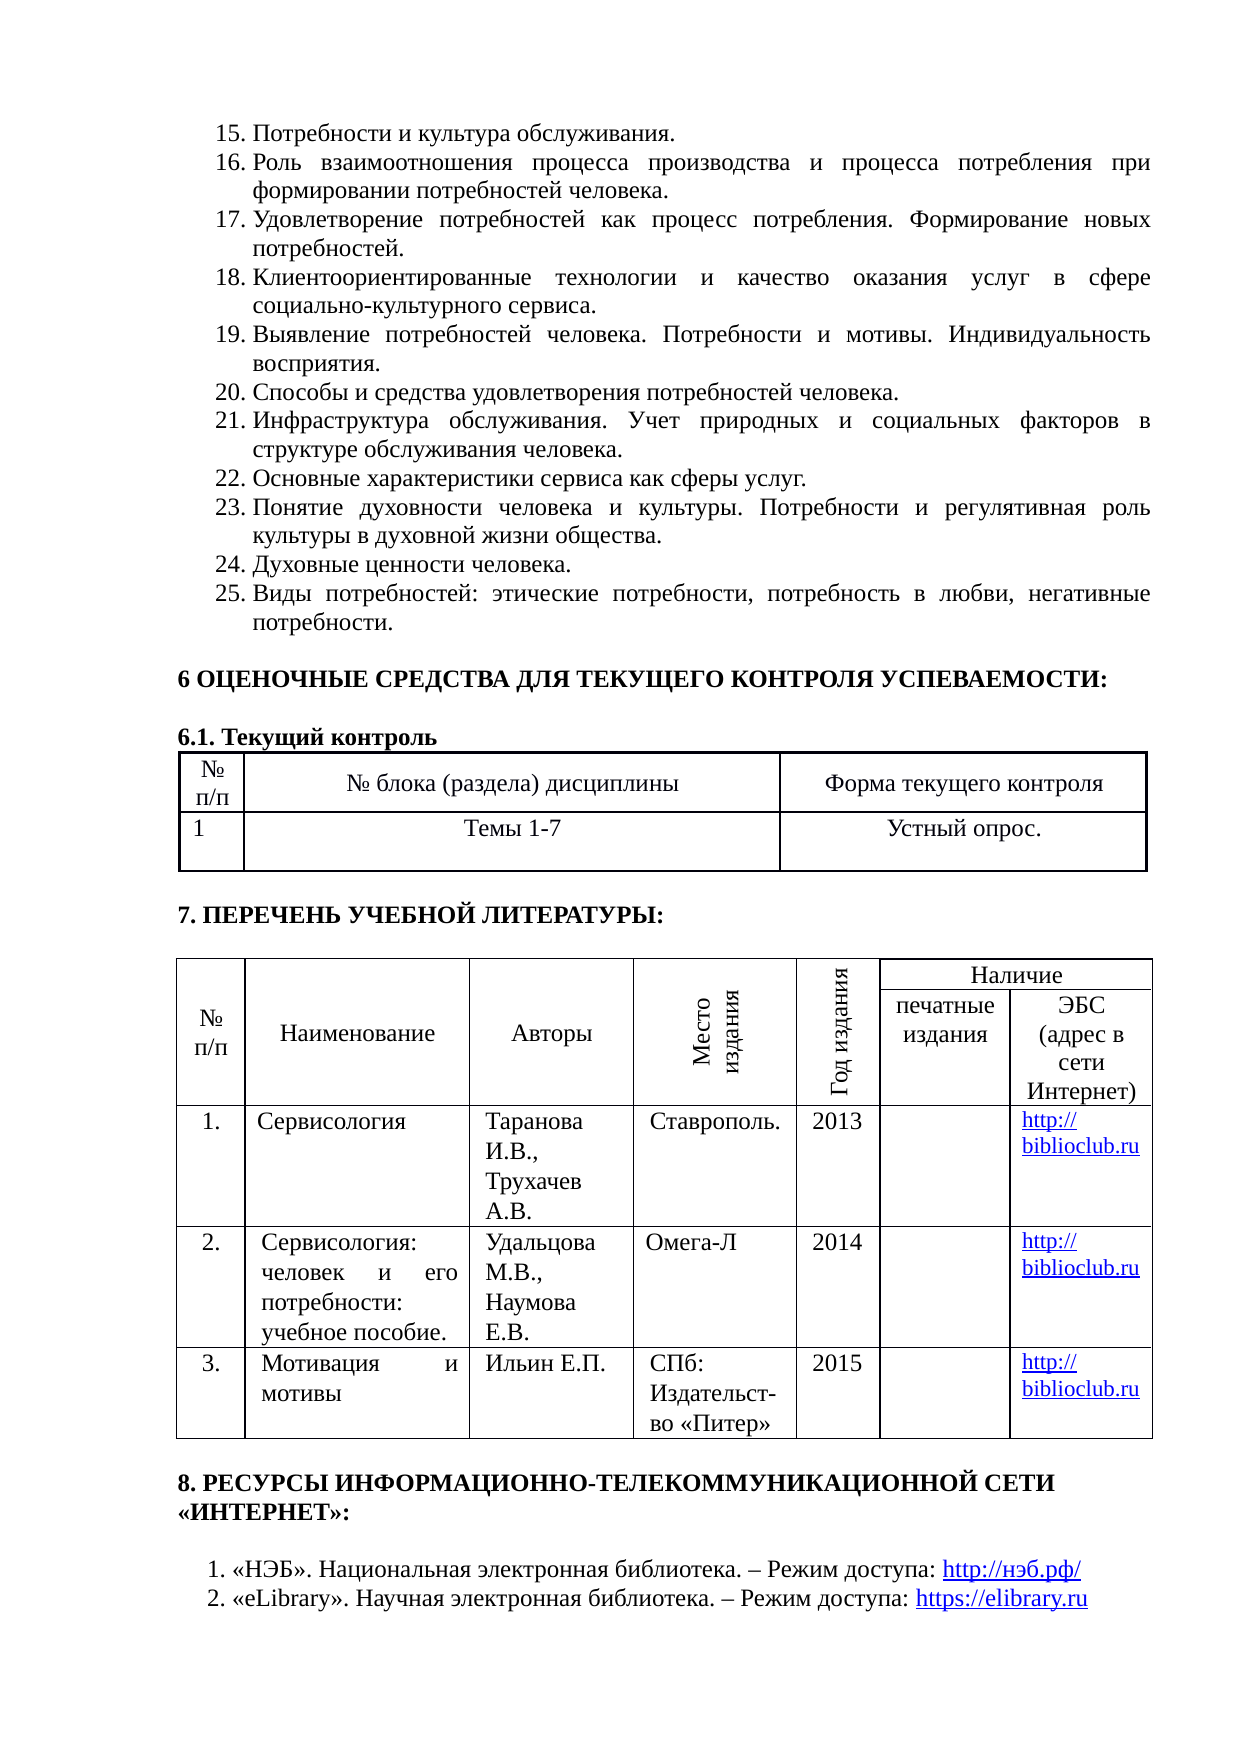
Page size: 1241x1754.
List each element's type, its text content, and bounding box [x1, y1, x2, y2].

table_cell Омега-Л [634, 1227, 796, 1347]
list Потребности и культура обслуживания. [215, 118, 1152, 147]
text 8. Ресурсы информационно-телекоммуникационной сети «Интернет»: [177, 1468, 1152, 1526]
table_cell http://biblioclub.ru [1011, 1347, 1152, 1438]
table_cell [881, 1106, 1009, 1226]
table_cell СПб: Издательст-во «Питер» [634, 1348, 796, 1438]
list Клиентоориентированные технологии и качество оказания услуг в сфере социально-культурного сервиса. [215, 262, 1152, 319]
table_cell Сервисология [246, 1106, 469, 1226]
table_cell ЭБС (адрес в сети Интернет) [1011, 989, 1152, 1105]
list Основные характеристики сервиса как сферы услуг. [215, 463, 1152, 492]
table_header № п/п [181, 754, 243, 811]
table_cell 3. [177, 1348, 244, 1438]
table_cell Удальцова М.В., Наумова Е.В. [470, 1227, 633, 1347]
table_header № блока (раздела) дисциплины [245, 754, 779, 811]
table_cell [881, 1227, 1009, 1347]
table_header Наименование [246, 959, 469, 1105]
table_cell 1 [181, 813, 243, 870]
table_cell Устный опрос. [781, 813, 1145, 870]
text 6 Оценочные средства для текущего контроля успеваемости: [177, 664, 1152, 693]
table_cell печатные издания [881, 990, 1009, 1105]
table_header Форма текущего контроля [781, 754, 1145, 811]
table_cell http://biblioclub.ru [1011, 1226, 1152, 1347]
table_cell Таранова И.В., Трухачев А.В. [470, 1106, 633, 1226]
list Выявление потребностей человека. Потребности и мотивы. Индивидуальность восприятия. [215, 319, 1152, 377]
table_header № п/п [177, 959, 244, 1105]
table_cell [881, 1348, 1009, 1438]
table_cell 1. [177, 1106, 244, 1226]
table_cell 2015 [797, 1348, 879, 1438]
table_cell 2. [177, 1227, 244, 1347]
list Способы и средства удовлетворения потребностей человека. [215, 377, 1152, 406]
table_header Год издания [797, 959, 879, 1105]
table_cell Ильин Е.П. [470, 1348, 633, 1438]
list Виды потребностей: этические потребности, потребность в любви, негативные потребности. [215, 578, 1152, 636]
table_header Наличие [881, 960, 1152, 988]
table_cell Сервисология: человек и его потребности: учебное пособие. [246, 1227, 469, 1347]
table_cell Темы 1-7 [245, 813, 779, 870]
list Духовные ценности человека. [215, 549, 1152, 578]
list Понятие духовности человека и культуры. Потребности и регулятивная роль культуры в духовной жизни общества. [215, 492, 1152, 549]
table_header Место издания [634, 959, 796, 1105]
text 1. «НЭБ». Национальная электронная библиотека. – Режим доступа: http://нэб.рф/ [181, 1554, 1152, 1583]
table_header Авторы [470, 959, 633, 1105]
list Инфраструктура обслуживания. Учет природных и социальных факторов в структуре обслуживания человека. [215, 406, 1152, 463]
table_cell Мотивация и мотивы [246, 1348, 469, 1438]
text 2. «eLibrary». Научная электронная библиотека. – Режим доступа: https://elibrary.ru [181, 1583, 1152, 1612]
text 6.1. Текущий контроль [177, 722, 1152, 751]
table_cell 2013 [797, 1106, 879, 1226]
table_cell http://biblioclub.ru [1011, 1105, 1152, 1226]
list Роль взаимоотношения процесса производства и процесса потребления при формировании потребностей человека. [215, 147, 1152, 204]
list Удовлетворение потребностей как процесс потребления. Формирование новых потребностей. [215, 204, 1152, 262]
text 7. ПЕРЕЧЕНЬ УЧЕБНОЙ ЛИТЕРАТУРЫ: [177, 901, 1152, 929]
table_cell Ставрополь. [634, 1106, 796, 1226]
table_cell 2014 [797, 1227, 879, 1347]
